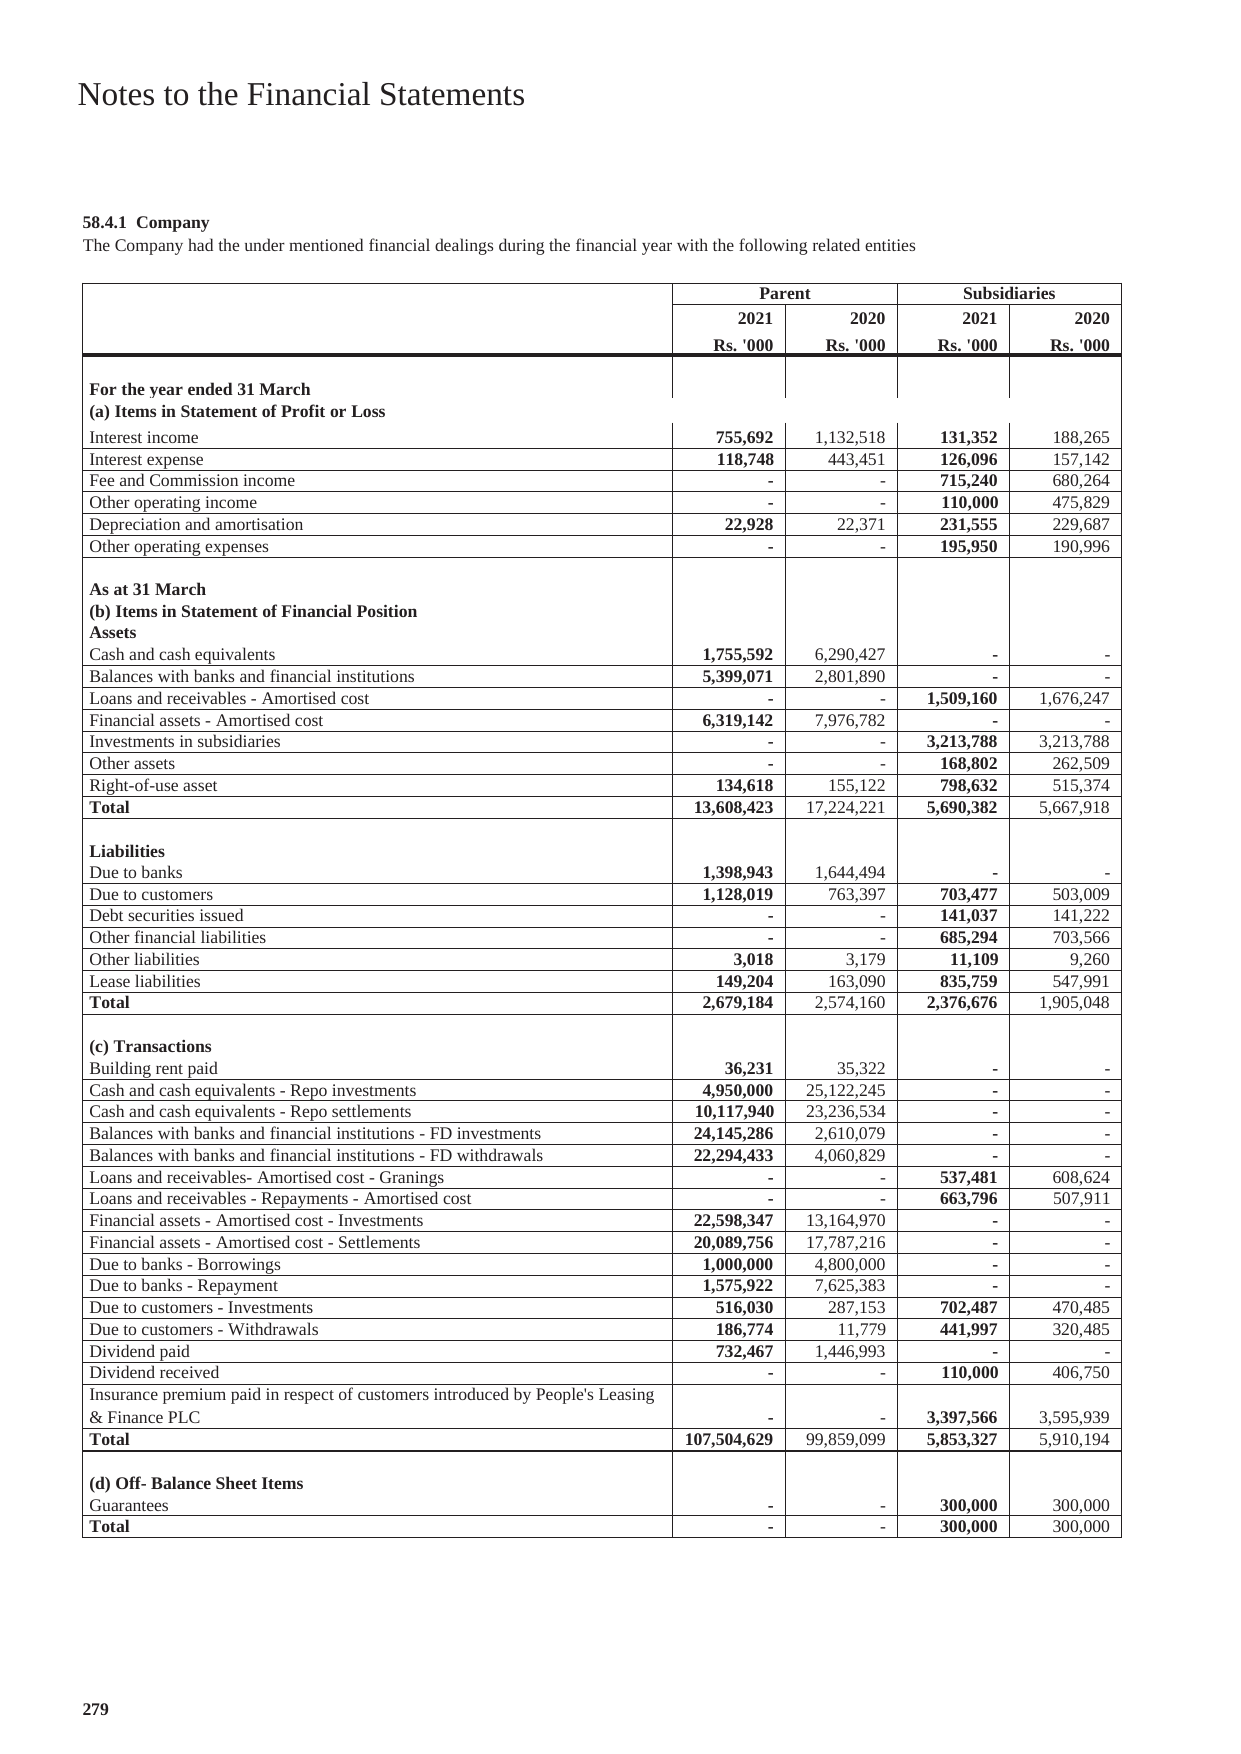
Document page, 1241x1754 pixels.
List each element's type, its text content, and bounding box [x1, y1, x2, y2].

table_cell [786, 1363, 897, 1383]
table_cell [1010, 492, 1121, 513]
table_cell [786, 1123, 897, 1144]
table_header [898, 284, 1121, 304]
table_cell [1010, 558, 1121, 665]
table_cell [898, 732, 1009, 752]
text The Company had the under mentioned financial dealings during the financial year with the following related entities [83, 235, 1134, 255]
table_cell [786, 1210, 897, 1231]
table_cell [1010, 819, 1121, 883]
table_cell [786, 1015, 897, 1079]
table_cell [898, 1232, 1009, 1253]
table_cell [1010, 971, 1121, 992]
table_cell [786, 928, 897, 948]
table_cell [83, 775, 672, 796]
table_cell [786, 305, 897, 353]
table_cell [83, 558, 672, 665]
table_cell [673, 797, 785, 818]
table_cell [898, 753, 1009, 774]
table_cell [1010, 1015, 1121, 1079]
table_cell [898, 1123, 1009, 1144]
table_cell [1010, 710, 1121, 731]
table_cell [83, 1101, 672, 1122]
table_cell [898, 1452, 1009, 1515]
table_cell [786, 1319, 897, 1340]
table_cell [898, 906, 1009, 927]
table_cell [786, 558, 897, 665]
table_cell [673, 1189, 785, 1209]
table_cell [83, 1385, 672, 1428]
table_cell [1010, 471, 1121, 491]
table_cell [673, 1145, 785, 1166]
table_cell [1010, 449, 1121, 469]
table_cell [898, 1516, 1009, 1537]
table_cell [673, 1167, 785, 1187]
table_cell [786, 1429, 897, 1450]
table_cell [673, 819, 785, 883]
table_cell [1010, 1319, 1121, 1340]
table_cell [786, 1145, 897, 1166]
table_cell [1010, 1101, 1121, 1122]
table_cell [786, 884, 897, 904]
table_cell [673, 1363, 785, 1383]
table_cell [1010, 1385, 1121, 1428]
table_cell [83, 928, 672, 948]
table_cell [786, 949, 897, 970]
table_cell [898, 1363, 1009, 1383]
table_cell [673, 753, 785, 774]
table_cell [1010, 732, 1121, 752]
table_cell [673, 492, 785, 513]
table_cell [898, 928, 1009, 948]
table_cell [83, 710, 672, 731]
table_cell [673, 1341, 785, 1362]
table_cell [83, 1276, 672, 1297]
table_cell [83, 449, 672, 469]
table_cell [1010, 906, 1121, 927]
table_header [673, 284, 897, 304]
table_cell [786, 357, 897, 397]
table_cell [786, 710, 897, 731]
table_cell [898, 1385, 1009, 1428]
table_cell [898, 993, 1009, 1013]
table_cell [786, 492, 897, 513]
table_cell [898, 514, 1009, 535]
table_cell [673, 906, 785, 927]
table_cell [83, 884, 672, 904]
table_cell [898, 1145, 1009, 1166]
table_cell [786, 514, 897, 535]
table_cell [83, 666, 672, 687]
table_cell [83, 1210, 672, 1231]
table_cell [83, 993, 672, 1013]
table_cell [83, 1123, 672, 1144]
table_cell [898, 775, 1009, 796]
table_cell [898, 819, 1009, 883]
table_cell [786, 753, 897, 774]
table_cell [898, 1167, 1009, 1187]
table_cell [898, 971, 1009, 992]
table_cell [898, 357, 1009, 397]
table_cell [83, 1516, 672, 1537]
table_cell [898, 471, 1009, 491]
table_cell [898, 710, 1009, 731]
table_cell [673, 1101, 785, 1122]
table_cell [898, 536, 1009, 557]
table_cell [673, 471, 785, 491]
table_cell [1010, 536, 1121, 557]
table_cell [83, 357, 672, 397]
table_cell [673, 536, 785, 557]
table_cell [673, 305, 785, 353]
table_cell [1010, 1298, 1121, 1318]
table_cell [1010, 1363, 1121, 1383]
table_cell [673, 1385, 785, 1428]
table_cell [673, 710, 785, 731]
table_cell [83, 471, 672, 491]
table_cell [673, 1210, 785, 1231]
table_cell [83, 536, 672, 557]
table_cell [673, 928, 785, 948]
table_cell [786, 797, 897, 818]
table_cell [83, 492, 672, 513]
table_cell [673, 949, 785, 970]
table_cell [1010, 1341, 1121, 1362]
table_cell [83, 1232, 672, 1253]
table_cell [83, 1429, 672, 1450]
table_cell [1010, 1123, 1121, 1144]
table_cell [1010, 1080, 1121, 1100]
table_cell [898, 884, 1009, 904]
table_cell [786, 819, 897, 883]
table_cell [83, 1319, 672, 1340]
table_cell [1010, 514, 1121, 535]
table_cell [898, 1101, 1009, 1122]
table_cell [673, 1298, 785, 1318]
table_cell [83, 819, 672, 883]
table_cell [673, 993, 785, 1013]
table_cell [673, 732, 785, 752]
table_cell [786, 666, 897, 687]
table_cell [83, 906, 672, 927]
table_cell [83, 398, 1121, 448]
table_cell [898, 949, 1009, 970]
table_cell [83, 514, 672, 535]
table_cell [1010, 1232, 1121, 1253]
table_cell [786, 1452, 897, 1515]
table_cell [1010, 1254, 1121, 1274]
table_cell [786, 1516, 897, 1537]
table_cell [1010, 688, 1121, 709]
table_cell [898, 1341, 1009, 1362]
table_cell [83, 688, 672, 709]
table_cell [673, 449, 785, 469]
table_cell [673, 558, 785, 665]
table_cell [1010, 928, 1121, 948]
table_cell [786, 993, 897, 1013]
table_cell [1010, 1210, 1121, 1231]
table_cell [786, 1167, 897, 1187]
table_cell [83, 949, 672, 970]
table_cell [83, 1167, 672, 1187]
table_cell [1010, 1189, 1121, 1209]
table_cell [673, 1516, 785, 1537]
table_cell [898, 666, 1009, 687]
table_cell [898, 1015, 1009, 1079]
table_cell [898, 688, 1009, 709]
subtitle Company [82, 212, 1134, 232]
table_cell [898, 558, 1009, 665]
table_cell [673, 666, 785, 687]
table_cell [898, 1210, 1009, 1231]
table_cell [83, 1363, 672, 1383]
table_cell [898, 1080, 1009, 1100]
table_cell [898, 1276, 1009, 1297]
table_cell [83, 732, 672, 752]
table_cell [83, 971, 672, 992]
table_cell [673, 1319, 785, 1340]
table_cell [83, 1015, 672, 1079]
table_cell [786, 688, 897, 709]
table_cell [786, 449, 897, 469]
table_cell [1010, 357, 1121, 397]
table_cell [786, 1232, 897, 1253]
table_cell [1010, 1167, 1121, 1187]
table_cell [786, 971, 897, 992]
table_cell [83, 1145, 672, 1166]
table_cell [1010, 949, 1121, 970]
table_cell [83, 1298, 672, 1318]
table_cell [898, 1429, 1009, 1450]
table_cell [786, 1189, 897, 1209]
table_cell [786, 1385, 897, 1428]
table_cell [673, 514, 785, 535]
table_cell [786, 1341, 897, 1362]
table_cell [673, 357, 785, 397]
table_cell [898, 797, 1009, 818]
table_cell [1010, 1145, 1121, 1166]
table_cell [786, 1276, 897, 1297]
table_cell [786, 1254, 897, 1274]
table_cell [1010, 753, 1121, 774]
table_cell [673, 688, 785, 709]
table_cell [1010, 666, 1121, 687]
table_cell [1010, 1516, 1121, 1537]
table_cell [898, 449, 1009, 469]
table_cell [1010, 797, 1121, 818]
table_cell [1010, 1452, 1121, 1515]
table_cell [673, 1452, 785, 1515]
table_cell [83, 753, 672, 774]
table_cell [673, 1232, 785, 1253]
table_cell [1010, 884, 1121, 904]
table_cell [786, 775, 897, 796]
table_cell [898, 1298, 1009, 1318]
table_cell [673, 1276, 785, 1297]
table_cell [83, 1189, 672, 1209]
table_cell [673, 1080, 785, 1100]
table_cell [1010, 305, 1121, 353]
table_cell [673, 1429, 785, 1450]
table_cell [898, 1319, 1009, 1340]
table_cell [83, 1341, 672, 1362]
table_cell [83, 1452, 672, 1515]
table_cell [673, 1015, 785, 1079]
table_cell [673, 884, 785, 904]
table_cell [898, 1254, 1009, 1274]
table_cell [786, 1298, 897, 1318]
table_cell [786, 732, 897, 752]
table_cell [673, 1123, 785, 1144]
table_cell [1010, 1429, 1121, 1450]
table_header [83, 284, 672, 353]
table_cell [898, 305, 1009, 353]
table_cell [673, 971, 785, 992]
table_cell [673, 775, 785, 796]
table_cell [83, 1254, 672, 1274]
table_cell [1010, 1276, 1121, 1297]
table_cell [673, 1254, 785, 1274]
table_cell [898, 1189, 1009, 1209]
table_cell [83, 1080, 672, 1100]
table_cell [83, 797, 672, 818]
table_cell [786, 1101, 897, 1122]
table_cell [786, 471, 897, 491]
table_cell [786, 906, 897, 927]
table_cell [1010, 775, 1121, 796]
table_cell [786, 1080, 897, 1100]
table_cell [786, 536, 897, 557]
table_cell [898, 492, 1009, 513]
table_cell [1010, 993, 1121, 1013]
